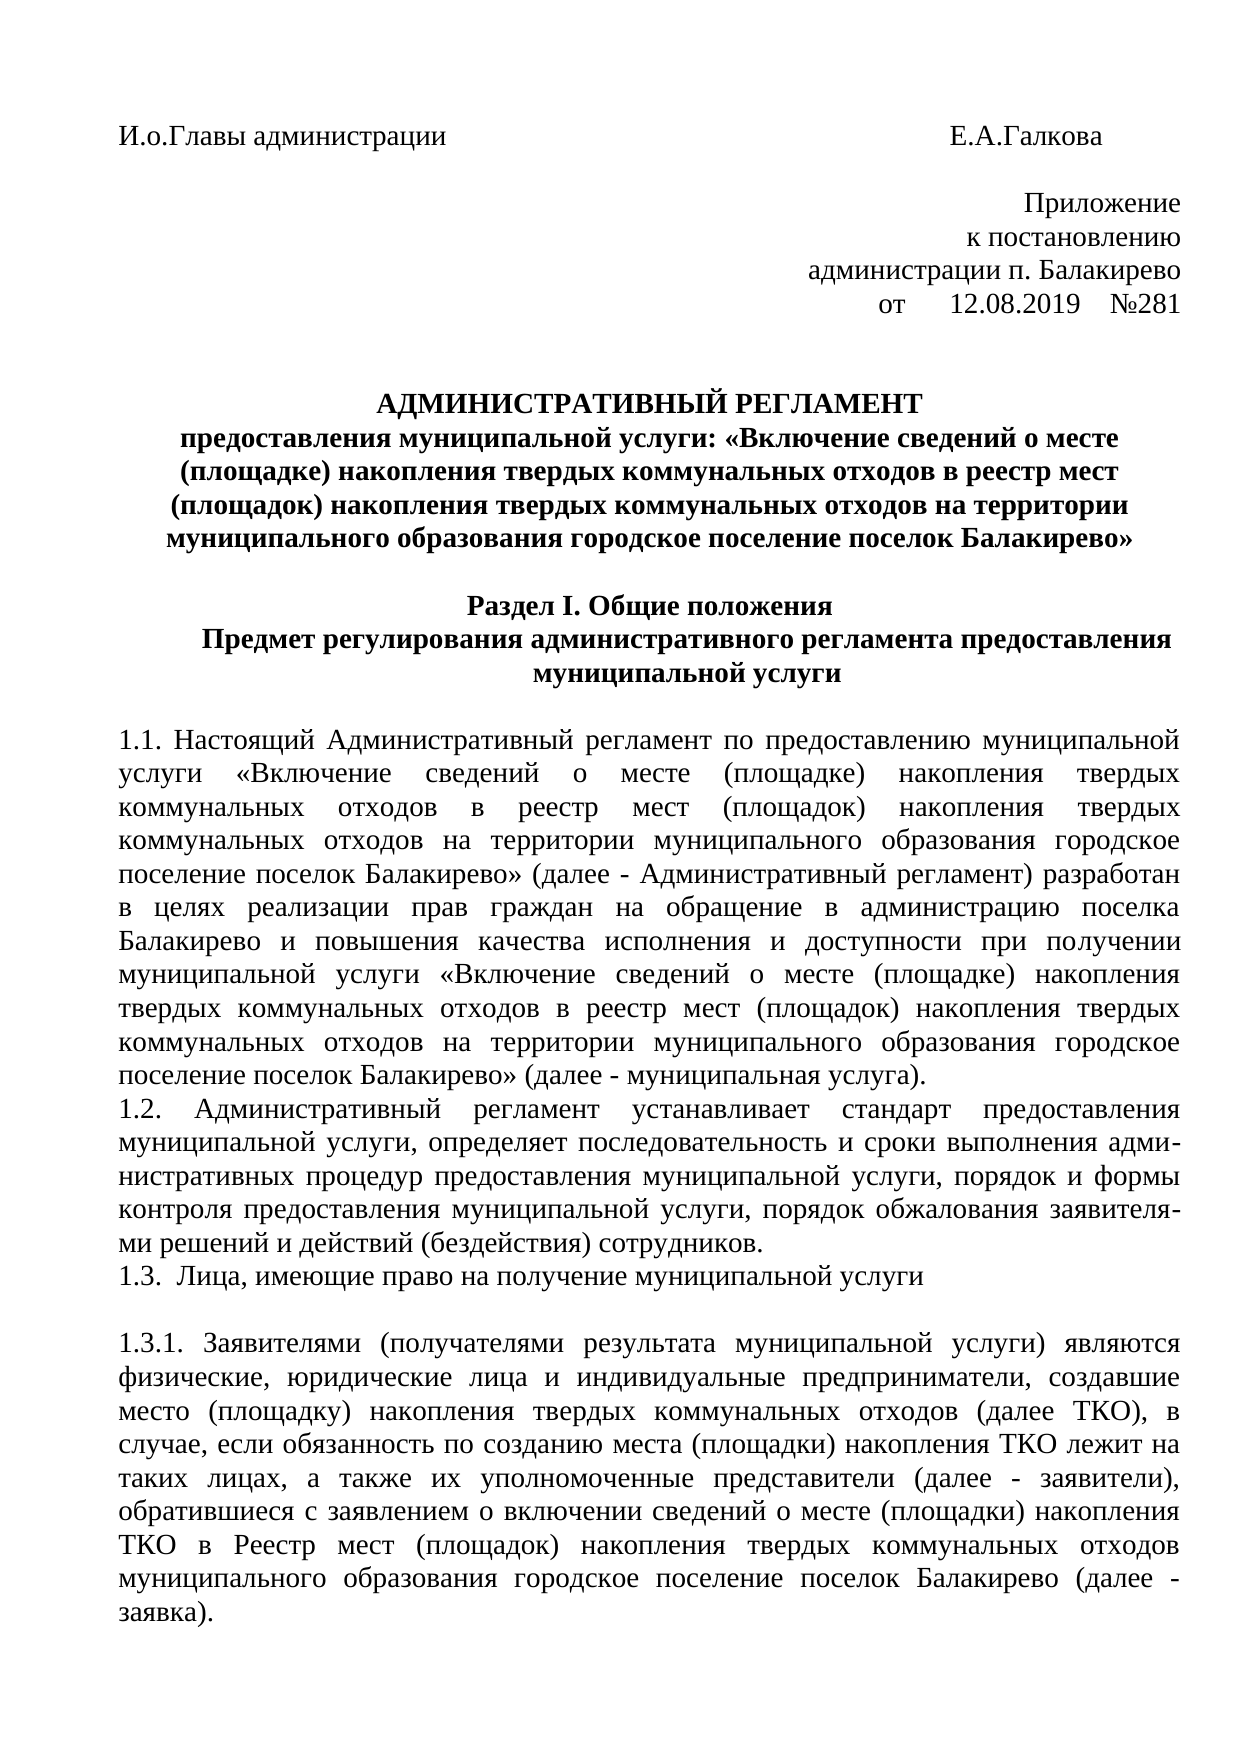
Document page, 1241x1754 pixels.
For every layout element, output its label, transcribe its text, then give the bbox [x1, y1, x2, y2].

text 1.1. Настоящий Административный регламент по предоставлению муниципальной услуги «Включение сведений о месте (площадке) накопления твердых коммунальных отходов в реестр мест (площадок) накопления твердых коммунальных отходов на территории муниципального образования городское поселение поселок Балакирево» (далее - Административный регламент) разработан в целях реализации прав граждан на обращение в администрацию поселка Балакирево и повышения качества исполнения и доступности при получении муниципальной услуги «Включение сведений о месте (площадке) накопления твердых коммунальных отходов в реестр мест (площадок) накопления твердых коммунальных отходов на территории муниципального образования городское поселение поселок Балакирево» (далее - муниципальная услуга). [118, 722, 1181, 1091]
text 1.2. Административный регламент устанавливает стандарт предоставления муниципальной услуги, определяет последовательность и сроки выполнения административных процедур предоставления муниципальной услуги, порядок и формы контроля предоставления муниципальной услуги, порядок обжалования заявителями решений и действий (бездействия) сотрудников. [118, 1091, 1181, 1258]
text Приложение [118, 185, 1181, 219]
text предоставления муниципальной услуги: «Включение сведений о месте (площадке) накопления твердых коммунальных отходов в реестр мест (площадок) накопления твердых коммунальных отходов на территории муниципального образования городское поселение поселок Балакирево» [118, 420, 1181, 554]
text И.о.Главы администрации Е.А.Галкова [118, 118, 1181, 152]
title АДМИНИСТРАТИВНЫЙ РЕГЛАМЕНТ [118, 386, 1181, 420]
text к постановлению [118, 219, 1181, 252]
text 1.3. Лица, имеющие право на получение муниципальной услуги [118, 1258, 1181, 1292]
text Раздел I. Общие положения [118, 588, 1181, 621]
text Предмет регулирования административного регламента предоставления муниципальной услуги [193, 621, 1181, 688]
text от 12.08.2019 №281 [118, 286, 1181, 319]
text администрации п. Балакирево [118, 252, 1181, 286]
text 1.3.1. Заявителями (получателями результата муниципальной услуги) являются физические, юридические лица и индивидуальные предприниматели, создавшие место (площадку) накопления твердых коммунальных отходов (далее ТКО), в случае, если обязанность по созданию места (площадки) накопления ТКО лежит на таких лицах, а также их уполномоченные представители (далее - заявители), обратившиеся с заявлением о включении сведений о месте (площадки) накопления ТКО в Реестр мест (площадок) накопления твердых коммунальных отходов муниципального образования городское поселение поселок Балакирево (далее -заявка). [118, 1326, 1181, 1627]
